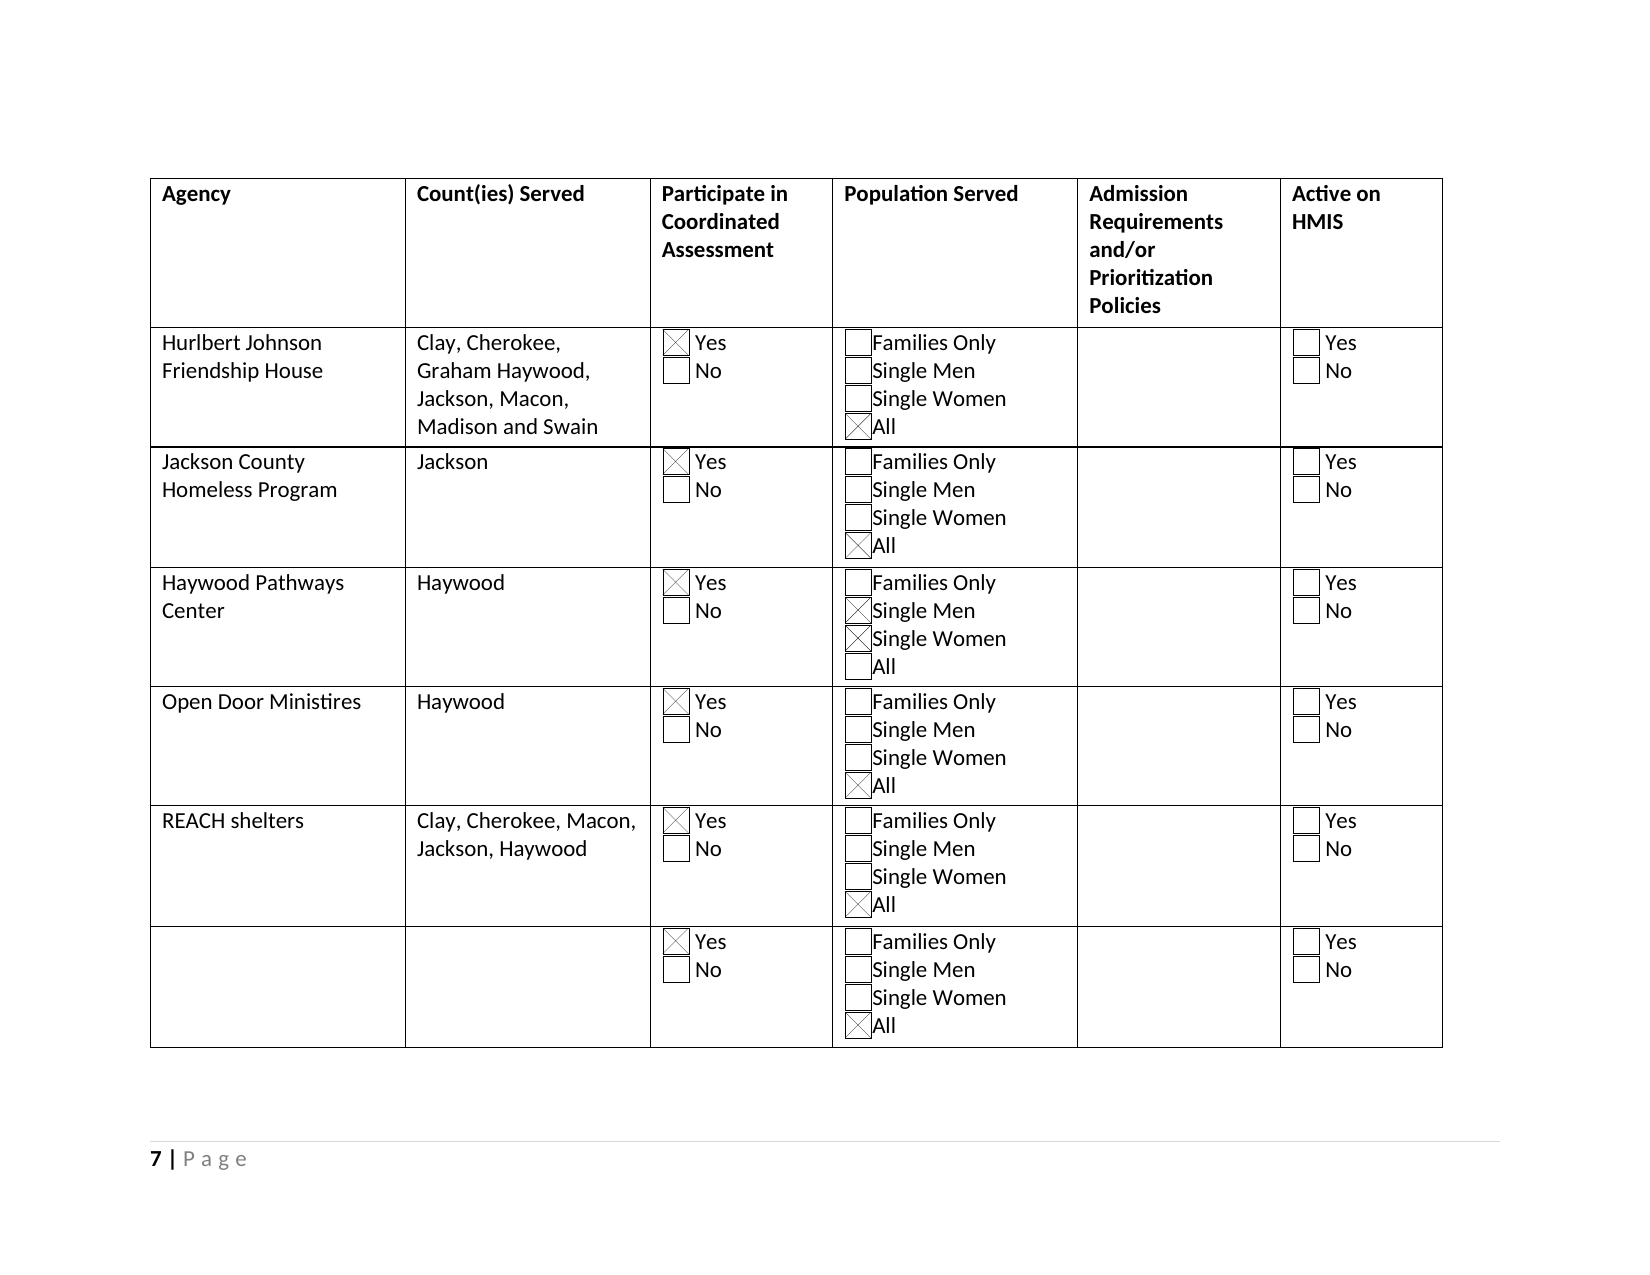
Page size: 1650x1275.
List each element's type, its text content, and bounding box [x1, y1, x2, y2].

table_cell Yes No [1281, 568, 1442, 686]
table_cell Yes No [651, 328, 832, 446]
table_cell [1078, 328, 1280, 446]
table_cell Haywood [406, 568, 650, 686]
table_header Active on HMIS [1281, 179, 1442, 327]
table_header Admission Requirements and/or Prioritization Policies [1078, 179, 1280, 327]
table_cell Hurlbert Johnson Friendship House [151, 328, 405, 446]
table_cell Clay, Cherokee, Macon, Jackson, Haywood [406, 806, 650, 926]
table_cell Families Only Single Men Single Women All [833, 448, 1077, 567]
table_cell Yes No [1281, 806, 1442, 926]
table_cell Yes No [1281, 328, 1442, 446]
table_cell Haywood Pathways Center [151, 568, 405, 686]
table_cell Families Only Single Men Single Women All [833, 927, 1077, 1047]
table_cell Open Door Ministires [151, 687, 405, 805]
table_cell Jackson County Homeless Program [151, 448, 405, 567]
table_cell [1078, 806, 1280, 926]
table_cell Families Only Single Men Single Women All [833, 568, 1077, 686]
table_cell [1078, 568, 1280, 686]
table_cell Yes No [1281, 927, 1442, 1047]
table_cell Haywood [406, 687, 650, 805]
table_cell Yes No [651, 806, 832, 926]
table_header Agency [151, 179, 405, 327]
table_cell [151, 927, 405, 1047]
table_header Population Served [833, 179, 1077, 327]
table_cell Yes No [651, 687, 832, 805]
table_cell Yes No [651, 927, 832, 1047]
table_cell Clay, Cherokee, Graham Haywood, Jackson, Macon, Madison and Swain [406, 328, 650, 446]
table_cell [1078, 927, 1280, 1047]
table_cell REACH shelters [151, 806, 405, 926]
table_cell Yes No [651, 448, 832, 567]
table_cell [406, 927, 650, 1047]
table_cell Families Only Single Men Single Women All [833, 687, 1077, 805]
table_cell Families Only Single Men Single Women All [833, 328, 1077, 446]
table_cell Yes No [1281, 687, 1442, 805]
table_cell [1078, 687, 1280, 805]
table_cell [1078, 448, 1280, 567]
table_cell Jackson [406, 448, 650, 567]
table_header Participate in Coordinated Assessment [651, 179, 832, 327]
table_cell Yes No [651, 568, 832, 686]
table_header Count(ies) Served [406, 179, 650, 327]
table_cell Families Only Single Men Single Women All [833, 806, 1077, 926]
table_cell Yes No [1281, 448, 1442, 567]
